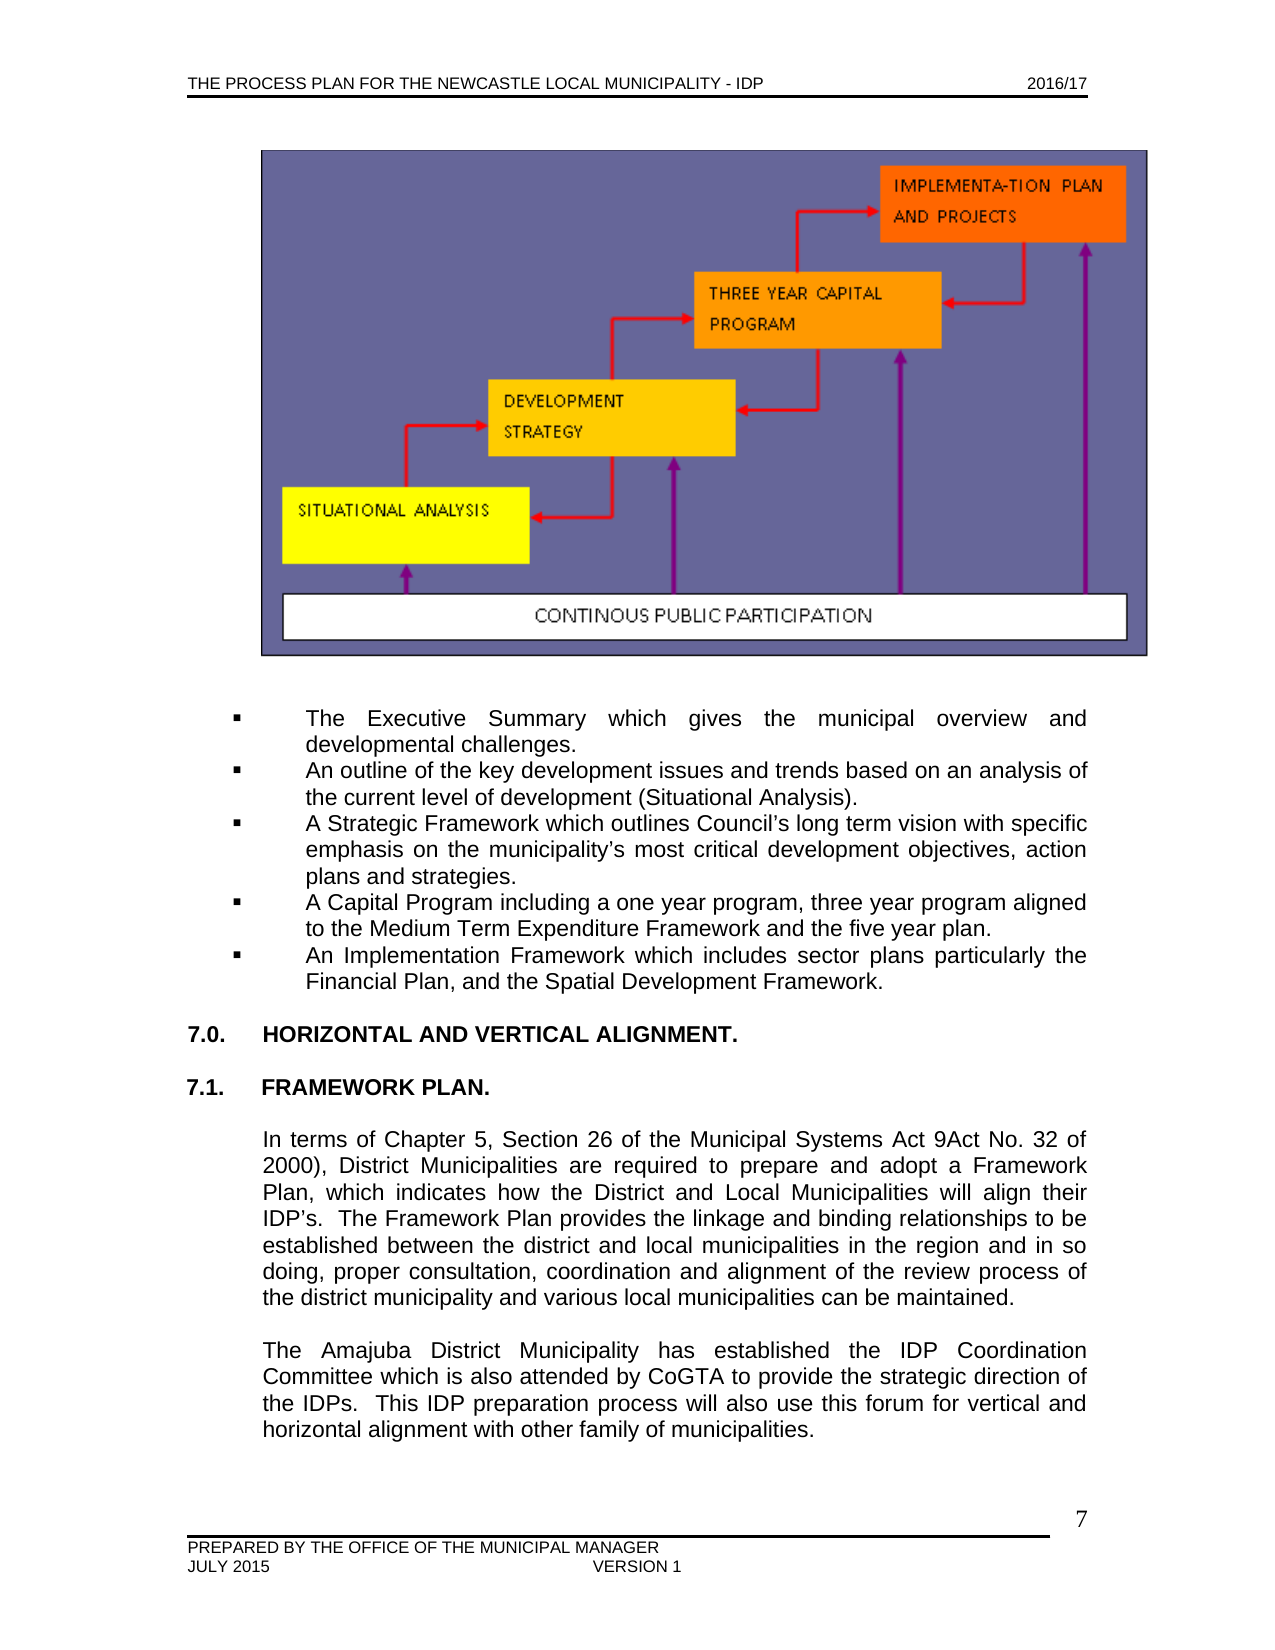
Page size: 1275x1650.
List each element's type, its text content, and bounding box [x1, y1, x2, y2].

list An Implementation Framework which includes sector plans particularly the Financial Plan, and the Spatial Development Framework. [232, 942, 1088, 994]
list A Capital Program including a one year program, three year program aligned to the Medium Term Expenditure Framework and the five year plan. [232, 889, 1088, 942]
list The Executive Summary which gives the municipal overview and developmental challenges. [232, 704, 1088, 757]
list FRAMEWORK PLAN. [186, 1073, 1088, 1100]
picture [261, 150, 1150, 658]
list HORIZONTAL VERTICAL ALIGNMENT. [187, 1021, 1088, 1047]
list An outline of the key development issues and trends based on an analysis of the current level of development (Situational Analysis). [232, 757, 1088, 810]
text The Amajuba District Municipality has established the IDP Coordination Committee which is also attended by CoGTA to provide the strategic direction of the IDPs. This IDP preparation process will also use this forum for vertical and horizontal alignment with other family of municipalities. [262, 1337, 1088, 1442]
list A Strategic Framework which outlines Council’s long term vision with specific emphasis on the municipality’s most critical development objectives, action plans and strategies. [232, 810, 1088, 889]
text In terms of Chapter 5, Section 26 of the Municipal Systems Act 9Act No. 32 of 2000), District Municipalities are required to prepare and adopt a Framework Plan, which indicates how the District and Local Municipalities will align their IDP’s. The Framework Plan provides the linkage and binding relationships to be established between the district and local municipalities in the region and in so doing, proper consultation, coordination and alignment of the review process of the district municipality and various local municipalities can be maintained. [262, 1126, 1088, 1311]
